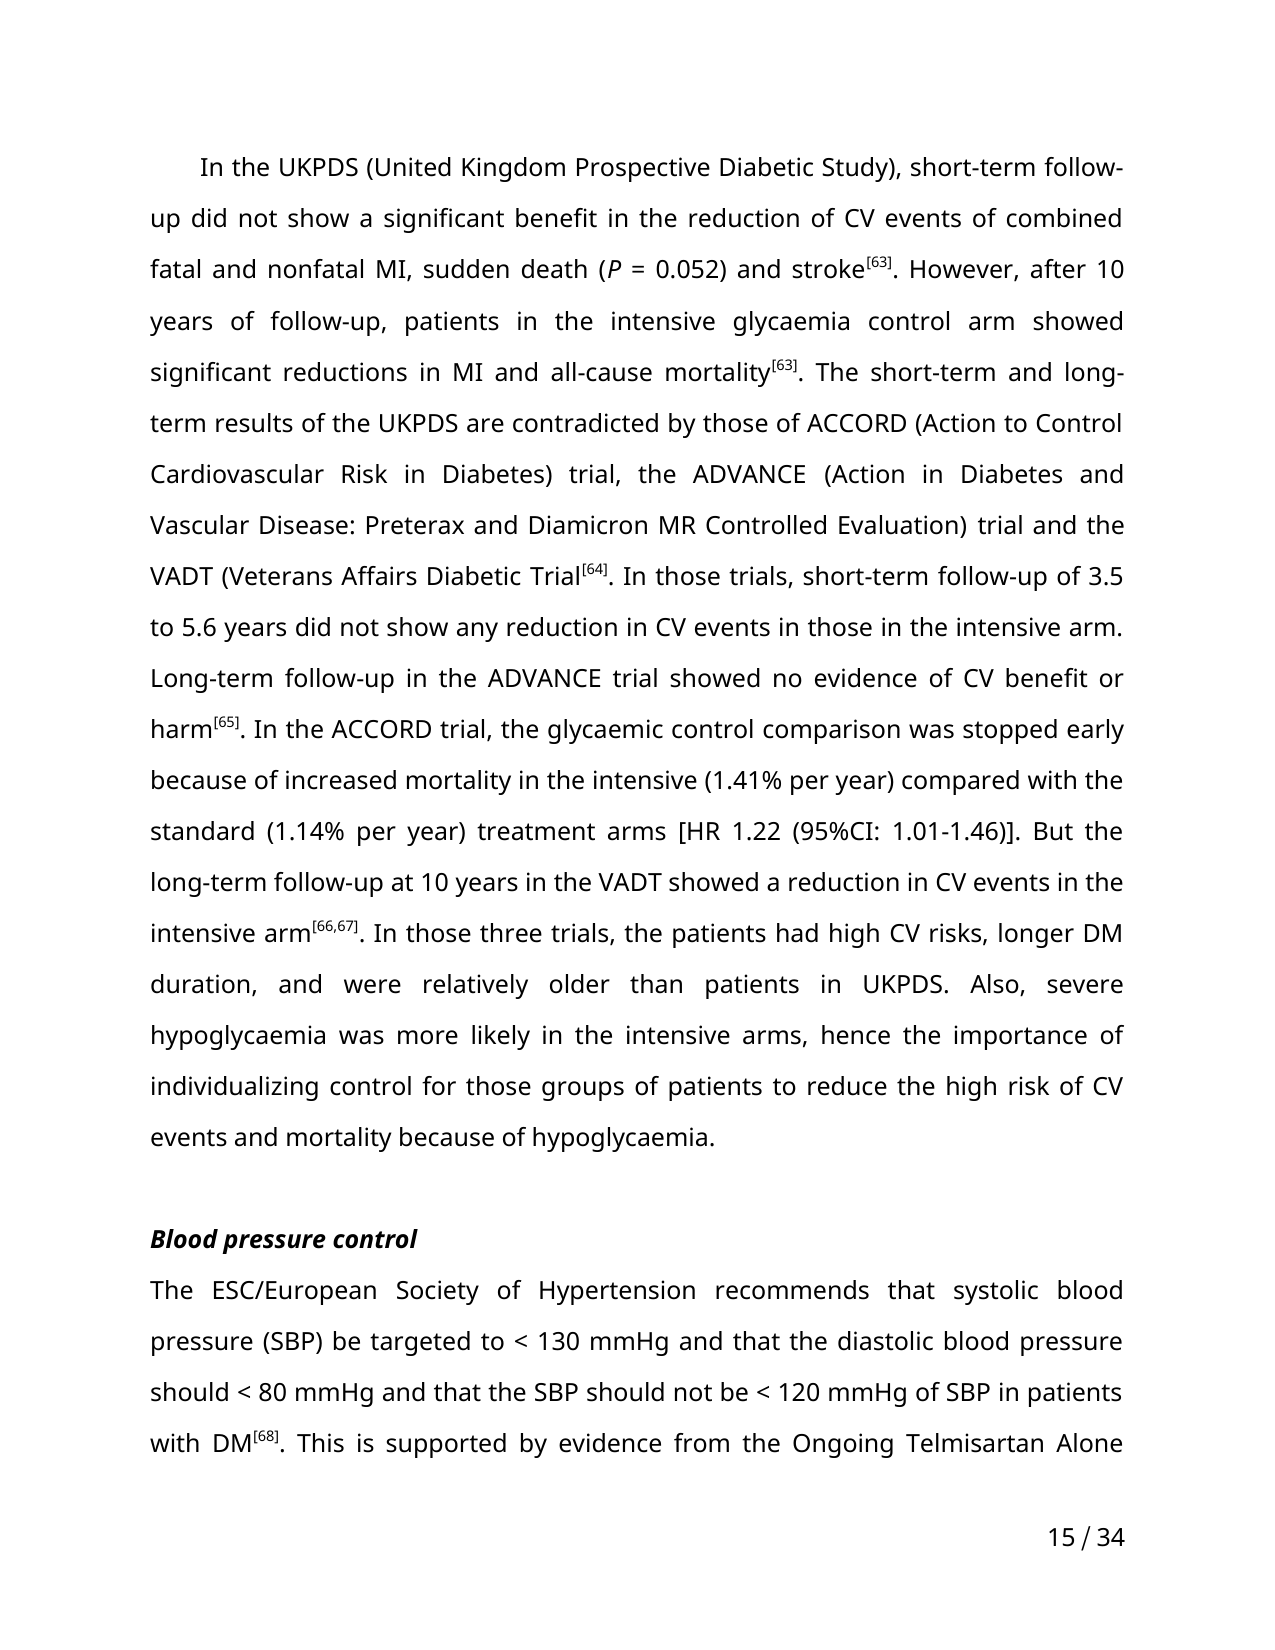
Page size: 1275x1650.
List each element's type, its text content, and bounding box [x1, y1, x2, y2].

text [150, 1273, 1125, 1460]
text Blood pressure control [150, 1222, 1125, 1256]
text In the UKPDS (United Kingdom Prospective Diabetic Study), short-term follow-up did not show a significant benefit in the reduction of CV events of combined fatal and nonfatal MI, sudden death (P = 0.052) and stroke[63]. However, after 10 years of follow-up, patients in the intensive glycaemia control arm showed significant reductions in MI and all-cause mortality[63]. The short-term and long-term results of the UKPDS are contradicted by those of ACCORD (Action to Control Cardiovascular Risk in Diabetes) trial, the ADVANCE (Action in Diabetes and Vascular Disease: Preterax and Diamicron MR Controlled Evaluation) trial and the VADT (Veterans Affairs Diabetic Trial[64]. In those trials, short-term follow-up of 3.5 to 5.6 years did not show any reduction in CV events in those in the intensive arm. Long-term follow-up in the ADVANCE trial showed no evidence of CV benefit or harm[65]. In the ACCORD trial, the glycaemic control comparison was stopped early because of increased mortality in the intensive (1.41% per year) compared with the standard (1.14% per year) treatment arms [HR 1.22 (95%CI: 1.01-1.46)]. But the long-term follow-up at 10 years in the VADT showed a reduction in CV events in the intensive arm[66,67]. In those three trials, the patients had high CV risks, longer DM duration, and were relatively older than patients in UKPDS. Also, severe hypoglycaemia was more likely in the intensive arms, hence the importance of individualizing control for those groups of patients to reduce the high risk of CV events and mortality because of hypoglycaemia. [150, 150, 1125, 1154]
